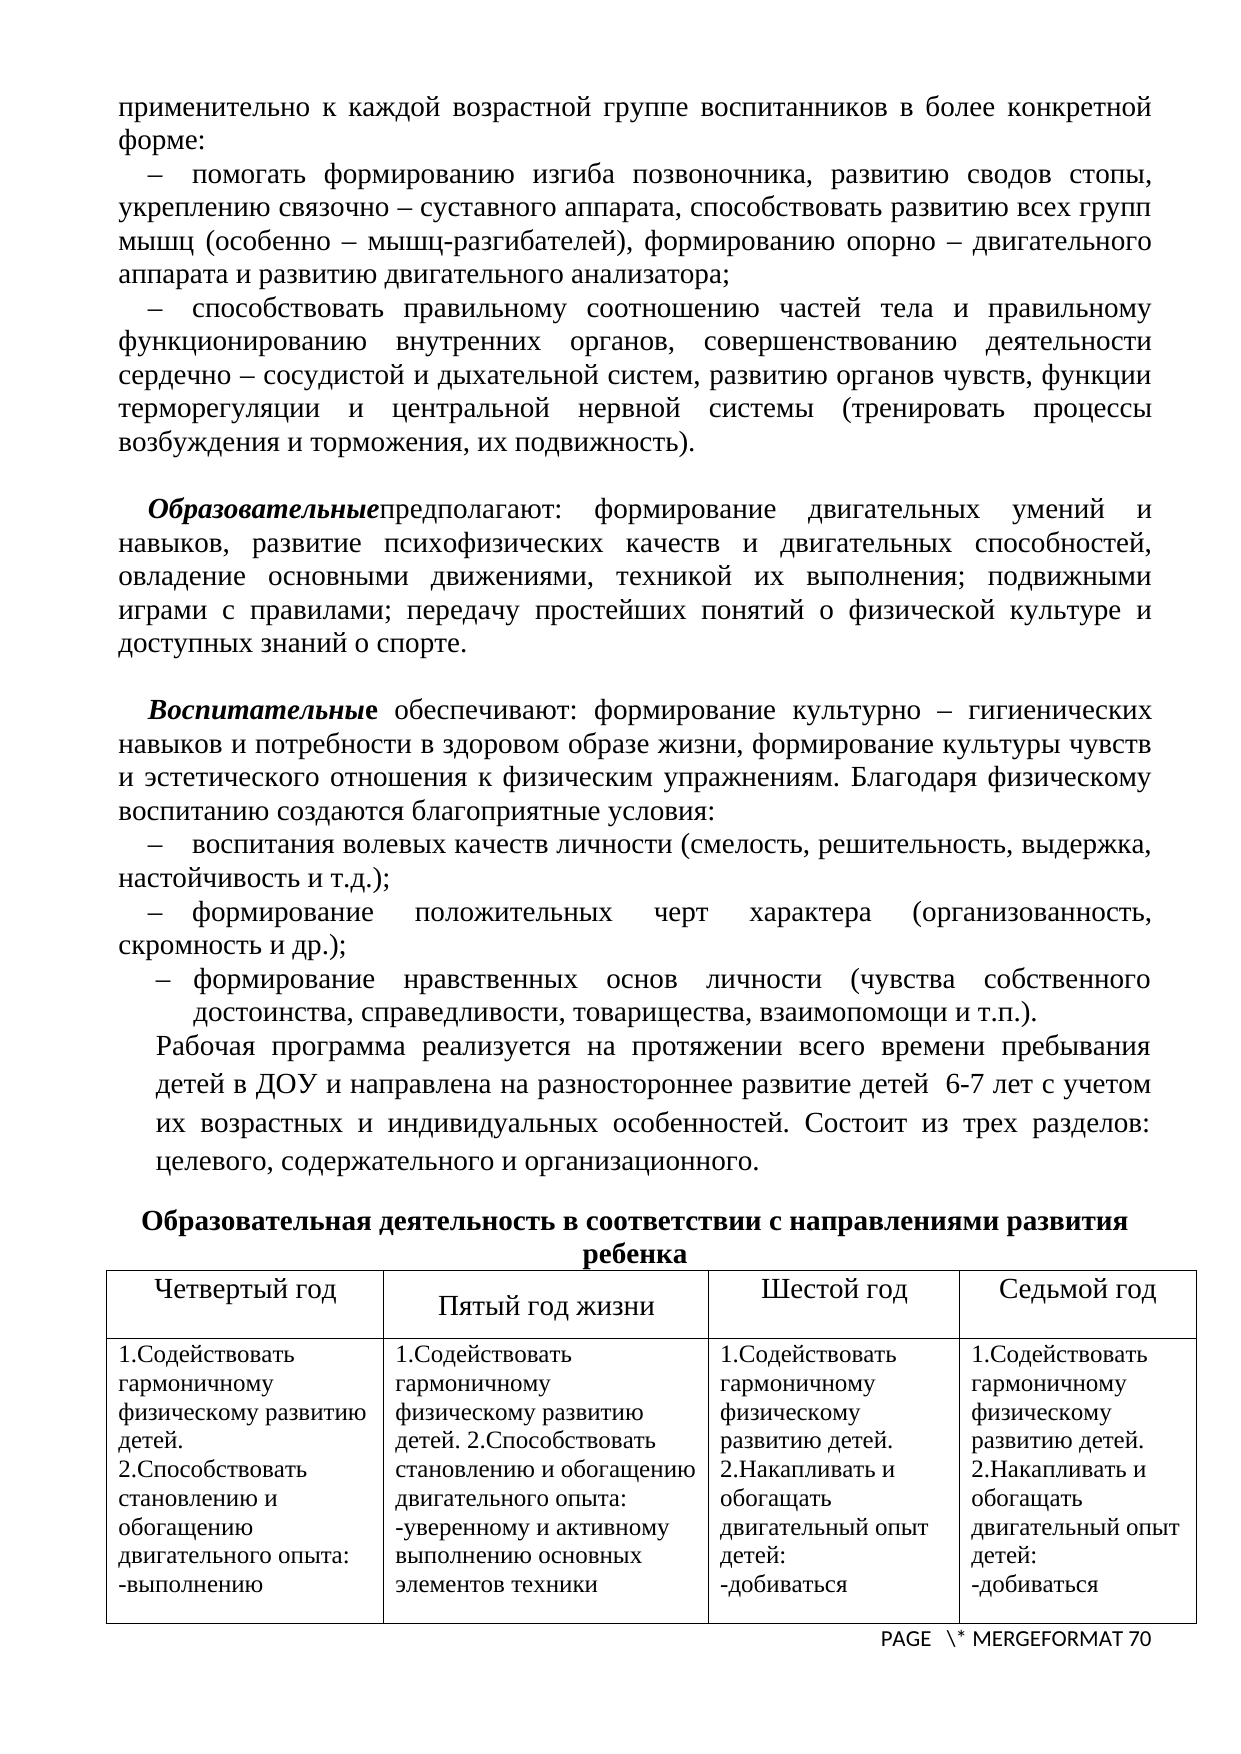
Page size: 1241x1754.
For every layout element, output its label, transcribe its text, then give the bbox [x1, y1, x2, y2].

text Воспитательные обеспечивают: формирование культурно – гигиенических навыков и потребности в здоровом образе жизни, формирование культуры чувств и эстетического отношения к физическим упражнениям. Благодаря физическому воспитанию создаются благоприятные условия: [118, 692, 1153, 827]
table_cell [107, 1339, 383, 1623]
table_header Пятый год жизни [384, 1271, 708, 1338]
list формирование нравственных основ личности (чувства собственного достоинства, справедливости, товарищества, взаимопомощи и т.п.). [156, 961, 1152, 1028]
table_header Шестой год жизни [709, 1271, 959, 1338]
text Рабочая программа реализуется на протяжении всего времени пребывания детей в ДОУ и направлена на разностороннее развитие детей 6-7 лет с учетом их возрастных и индивидуальных особенностей. Состоит из трех разделов: целевого, содержательного и организационного. [156, 1028, 1152, 1177]
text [118, 89, 1153, 156]
table_header Четвертый год жизни [107, 1271, 383, 1338]
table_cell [709, 1339, 959, 1623]
list способствовать правильному соотношению частей тела и правильному функционированию внутренних органов, совершенствованию деятельности сердечно – сосудистой и дыхательной систем, развитию органов чувств, функции терморегуляции и центральной нервной системы (тренировать процессы возбуждения и торможения, их подвижность). [118, 290, 1153, 458]
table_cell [960, 1339, 1196, 1623]
text Образовательныепредполагают: формирование двигательных умений и навыков, развитие психофизических качеств и двигательных способностей, овладение основными движениями, техникой их выполнения; подвижными играми с правилами; передачу простейших понятий о физической культуре и доступных знаний о спорте. [118, 491, 1153, 659]
list формирование положительных черт характера (организованность, скромность и др.); [118, 894, 1153, 961]
table_header Седьмой год жизни [960, 1271, 1196, 1338]
list помогать формированию изгиба позвоночника, развитию сводов стопы, укреплению связочно – суставного аппарата, способствовать развитию всех групп мышц (особенно – мышц-разгибателей), формированию опорно – двигательного аппарата и развитию двигательного анализатора; [118, 156, 1153, 290]
text Образовательная деятельность в соответствии с направлениями развития ребенка [118, 1203, 1152, 1270]
list воспитания волевых качеств личности (смелость, решительность, выдержка, настойчивость и т.д.); [118, 827, 1153, 894]
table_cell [384, 1339, 708, 1623]
